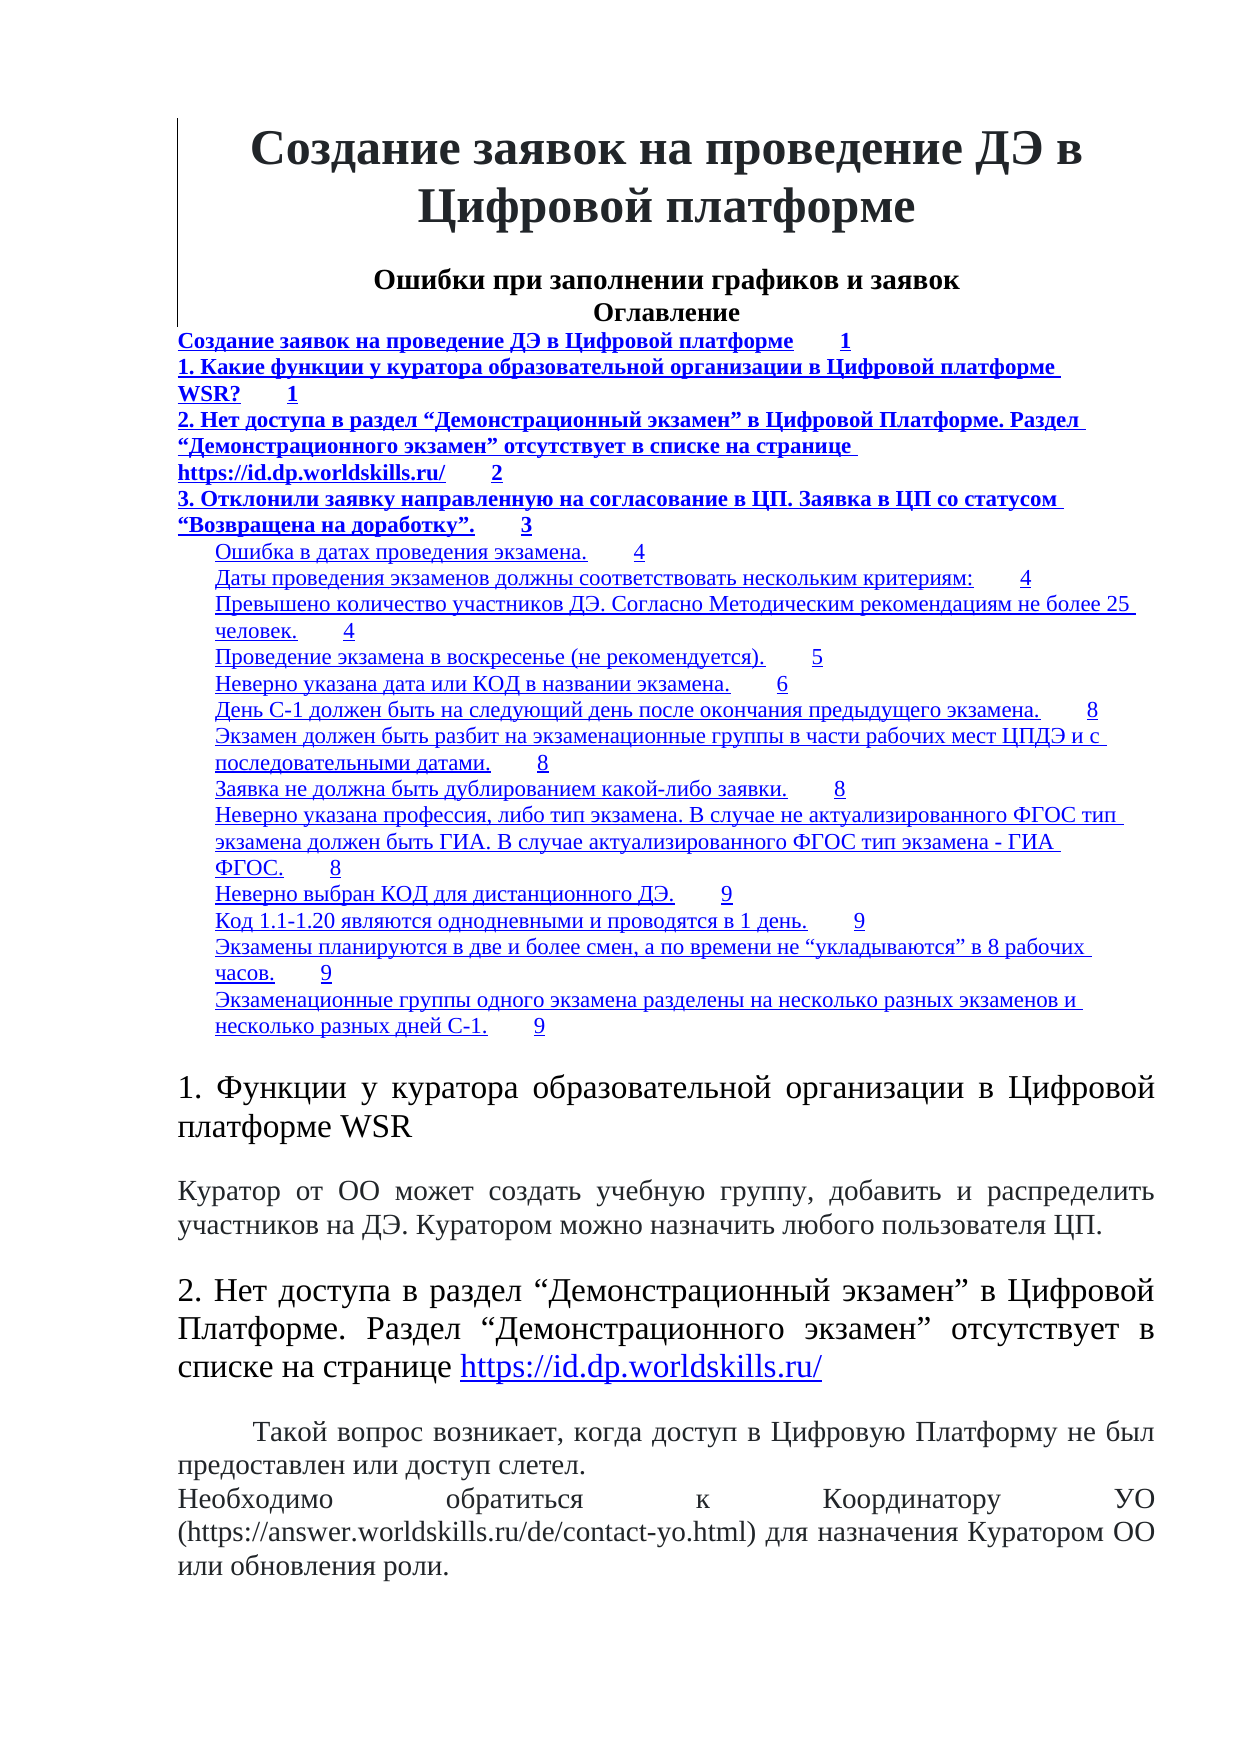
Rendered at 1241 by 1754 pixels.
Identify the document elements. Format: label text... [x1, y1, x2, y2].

text 2. Нет доступа в раздел “Демонстрационный экзамен” в Цифровой Платформе. Раздел “Демонстрационного экзамен” отсутствует в списке на странице https://id.dp.worldskills.ru/ [177, 1270, 1156, 1385]
text Даты проведения экзаменов должны соответствовать нескольким критериям: 4 [215, 564, 1152, 591]
text Код 1.1-1.20 являются однодневными и проводятся в 1 день. 9 [215, 907, 1152, 933]
text Такой вопрос возникает, когда доступ в Цифровую Платформу не был предоставлен или доступ слетел. [177, 1414, 1156, 1481]
text Превышено количество участников ДЭ. Согласно Методическим рекомендациям не более 25 человек. 4 [215, 591, 1152, 643]
text Заявка не должна быть дублированием какой-либо заявки. 8 [215, 775, 1152, 801]
text Проведение экзамена в воскресенье (не рекомендуется). 5 [215, 643, 1152, 669]
text 3. Отклонили заявку направленную на согласование в ЦП. Заявка в ЦП со статусом “Возвращена на доработку”. 3 [177, 485, 1152, 538]
text 2. Нет доступа в раздел “Демонстрационный экзамен” в Цифровой Платформе. Раздел “Демонстрационного экзамен” отсутствует в списке на странице https://id.dp.worldskills.ru/ 2 [177, 406, 1152, 485]
text Создание заявок на проведение ДЭ в Цифровой платформе [178, 118, 1156, 233]
text Ошибка в датах проведения экзамена. 4 [215, 538, 1152, 564]
text Куратор от ОО может создать учебную группу, добавить и распределить участников на ДЭ. Куратором можно назначить любого пользователя ЦП. [177, 1173, 1156, 1241]
text 1. Какие функции у куратора образовательной организации в Цифровой платформе WSR? 1 [177, 353, 1152, 406]
text Неверно указана профессия, либо тип экзамена. В случае не актуализированного ФГОС тип экзамена должен быть ГИА. В случае актуализированного ФГОС тип экзамена - ГИА ФГОС. 8 [215, 801, 1152, 880]
text Экзамены планируются в две и более смен, а по времени не “укладываются” в 8 рабочих часов. 9 [215, 933, 1152, 986]
text Оглавление [178, 296, 1156, 327]
text 1. Функции у куратора образовательной организации в Цифровой платформе WSR [177, 1068, 1156, 1144]
text День С-1 должен быть на следующий день после окончания предыдущего экзамена. 8 [215, 696, 1152, 722]
text Неверно выбран КОД для дистанционного ДЭ. 9 [215, 880, 1152, 907]
text Создание заявок на проведение ДЭ в Цифровой платформе 1 [177, 327, 1152, 353]
text Неверно указана дата или КОД в названии экзамена. 6 [215, 669, 1152, 696]
text Необходимо обратиться к Координатору УО (https://answer.worldskills.ru/de/contact-yo.html) для назначения Куратором ОО или обновления роли. [177, 1481, 1156, 1582]
text Ошибки при заполнении графиков и заявок [178, 262, 1156, 296]
text Экзамен должен быть разбит на экзаменационные группы в части рабочих мест ЦПДЭ и с последовательными датами. 8 [215, 722, 1152, 775]
text Экзаменационные группы одного экзамена разделены на несколько разных экзаменов и несколько разных дней С-1. 9 [215, 986, 1152, 1038]
